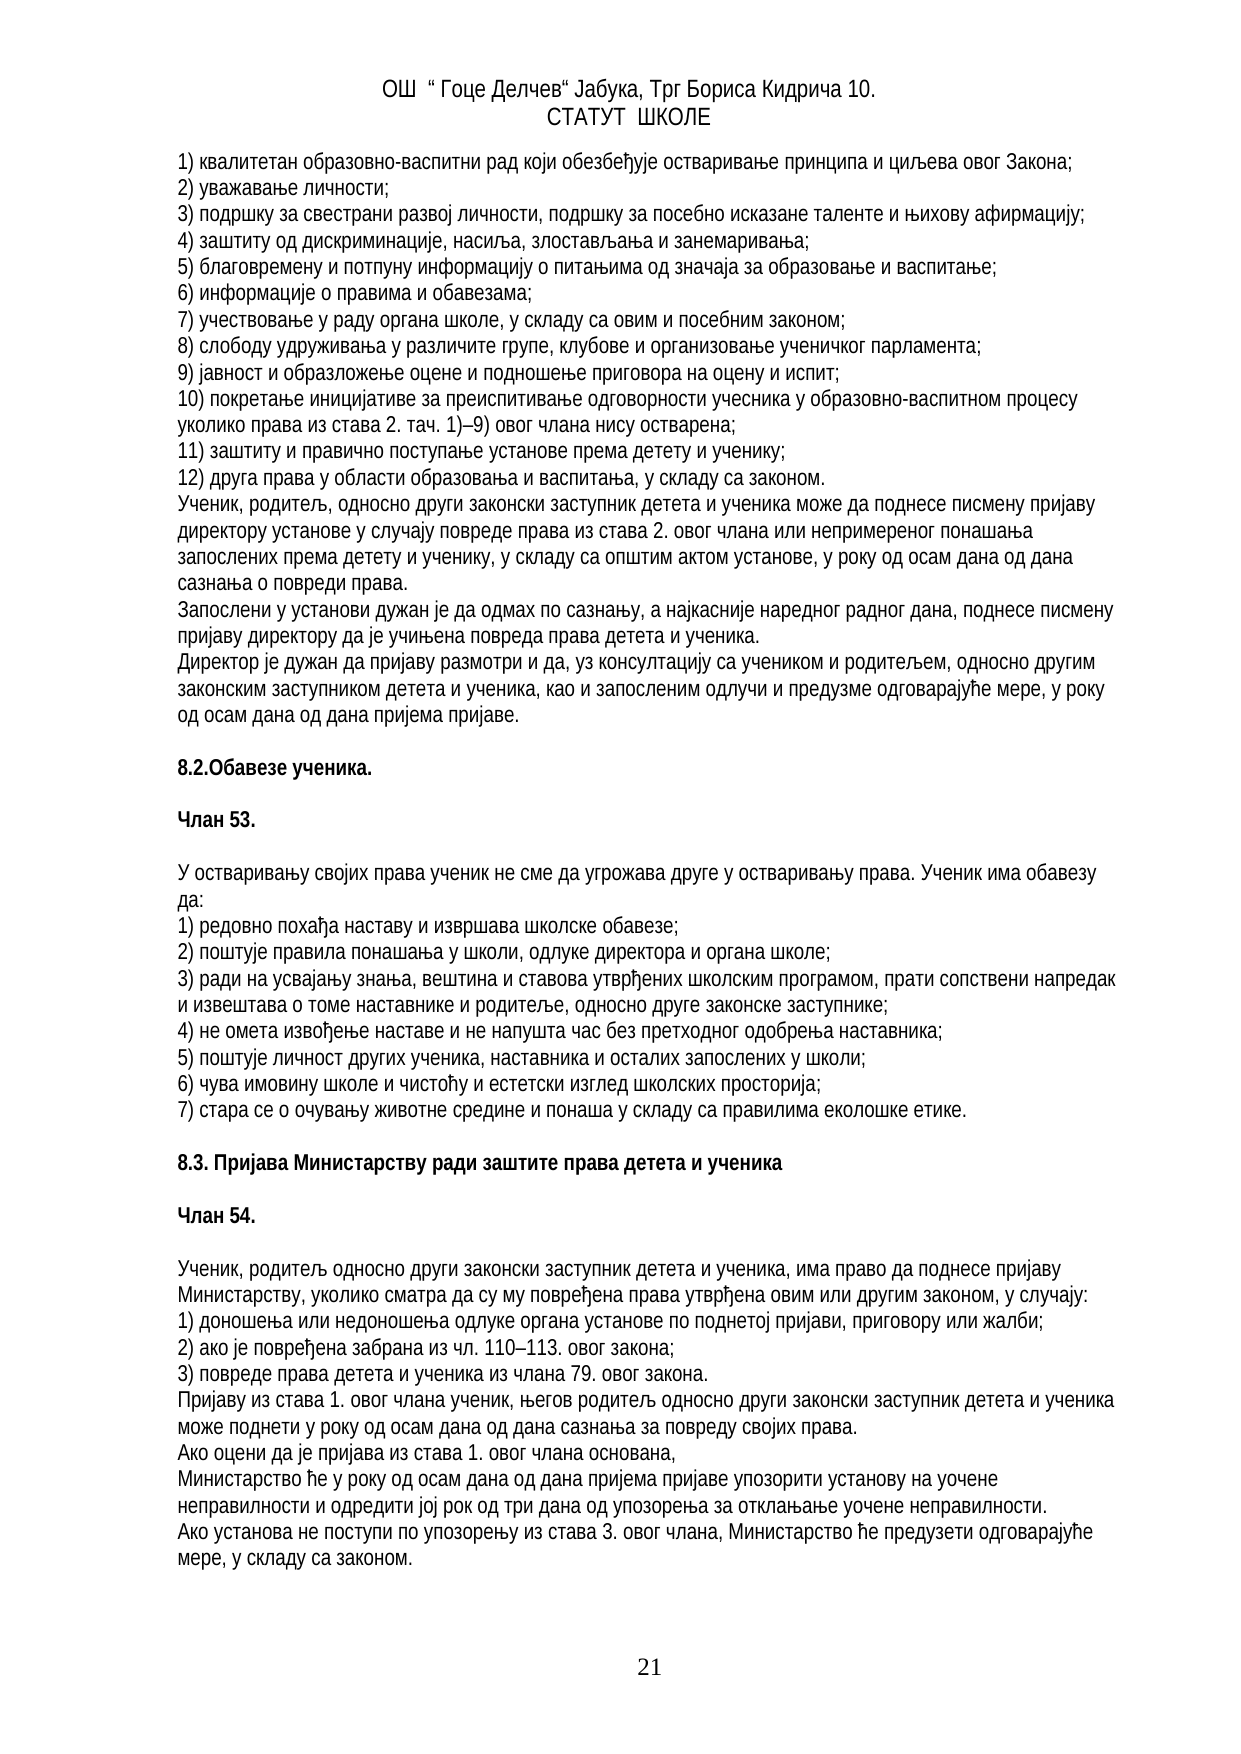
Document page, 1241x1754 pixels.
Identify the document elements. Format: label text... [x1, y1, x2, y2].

text 5) поштује личност других ученика, наставника и осталих запослених у школи; [177, 1044, 1122, 1070]
text У остваривању својих права ученик не сме да угрожава друге у остваривању права. Ученик има обавезу да: [177, 859, 1122, 912]
text 2) поштује правила понашања у школи, одлуке директора и органа школе; [177, 938, 1122, 964]
text Ако оцени да је пријава из става 1. овог члана основана, [177, 1439, 1122, 1465]
text 3) повреде права детета и ученика из члана 79. овог закона. [177, 1360, 1122, 1386]
text 3) подршку за свестрани развој личности, подршку за посебно исказане таленте и њихову афирмацију; [177, 200, 1122, 227]
text Пријаву из става 1. овог члана ученик, његов родитељ односно други законски заступник детета и ученика може поднети у року од осам дана од дана сазнања за повреду својих права. [177, 1386, 1122, 1439]
text 10) покретање иницијативе за преиспитивање одговорности учесника у образовно-васпитном процесу уколико права из става 2. тач. 1)–9) овог члана нису остварена; [177, 385, 1122, 437]
text 9) јавност и образложење оцене и подношење приговора на оцену и испит; [177, 358, 1122, 385]
text 12) друга права у области образовања и васпитања, у складу са законом. [177, 464, 1122, 490]
text 8.2.Обавезе ученика. [177, 754, 1122, 780]
text Ако установа не поступи по упозорењу из става 3. овог члана, Министарство ће предузети одговарајуће мере, у складу са законом. [177, 1518, 1122, 1571]
text 7) учествовање у раду органа школе, у складу са овим и посебним законом; [177, 306, 1122, 332]
text Ученик, родитељ, односно други законски заступник детета и ученика може да поднесе писмену пријаву директору установе у случају повреде права из става 2. овог члана или непримереног понашања запослених према детету и ученику, у складу са општим актом установе, у року од осам дана од дана сазнања о повреди права. [177, 490, 1122, 596]
text 4) не омета извођење наставе и не напушта час без претходног одобрења наставника; [177, 1017, 1122, 1044]
text 2) уважавање личности; [177, 174, 1122, 200]
text Члан 53. [177, 806, 1122, 833]
text Ученик, родитељ односно други законски заступник детета и ученика, има право да поднесе пријаву Министарству, уколико сматра да су му повређена права утврђена овим или другим законом, у случају: [177, 1254, 1122, 1307]
text 11) заштиту и правично поступање установе према детету и ученику; [177, 437, 1122, 464]
text 3) ради на усвајању знања, вештина и ставова утврђених школским програмом, прати сопствени напредак и извештава о томе наставнике и родитеље, односно друге законске заступнике; [177, 964, 1122, 1017]
text 4) заштиту од дискриминације, насиља, злостављања и занемаривања; [177, 227, 1122, 253]
text 6) информације о правима и обавезама; [177, 279, 1122, 306]
text Директор је дужан да пријаву размотри и да, уз консултацију са учеником и родитељем, односно другим законским заступником детета и ученика, као и запосленим одлучи и предузме одговарајуће мере, у року од осам дана од дана пријема пријаве. [177, 648, 1122, 727]
text Члан 54. [177, 1202, 1122, 1228]
text 1) редовно похађа наставу и извршава школске обавезе; [177, 912, 1122, 938]
text 2) ако је повређена забрана из чл. 110–113. овог закона; [177, 1333, 1122, 1360]
text 5) благовремену и потпуну информацију о питањима од значаја за образовање и васпитање; [177, 253, 1122, 279]
text 6) чува имовину школе и чистоћу и естетски изглед школских просторија; [177, 1070, 1122, 1096]
text Запослени у установи дужан је да одмах по сазнању, а најкасније наредног радног дана, поднесе писмену пријаву директору да је учињена повреда права детета и ученика. [177, 596, 1122, 648]
text 8.3. Пријава Министарству ради заштите права детета и ученика [177, 1149, 1122, 1175]
text 1) доношења или недоношења одлуке органа установе по поднетој пријави, приговору или жалби; [177, 1307, 1122, 1333]
text 7) стара се о очувању животне средине и понаша у складу са правилима еколошке етике. [177, 1096, 1122, 1123]
text 1) квалитетан образовно-васпитни рад који обезбеђује остваривање принципа и циљева овог Закона; [177, 148, 1122, 174]
text Министарство ће у року од осам дана од дана пријема пријаве упозорити установу на уочене неправилности и одредити јој рок од три дана од упозорења за отклањање уочене неправилности. [177, 1465, 1122, 1518]
text 8) слободу удруживања у различите групе, клубове и организовање ученичког парламента; [177, 332, 1122, 358]
